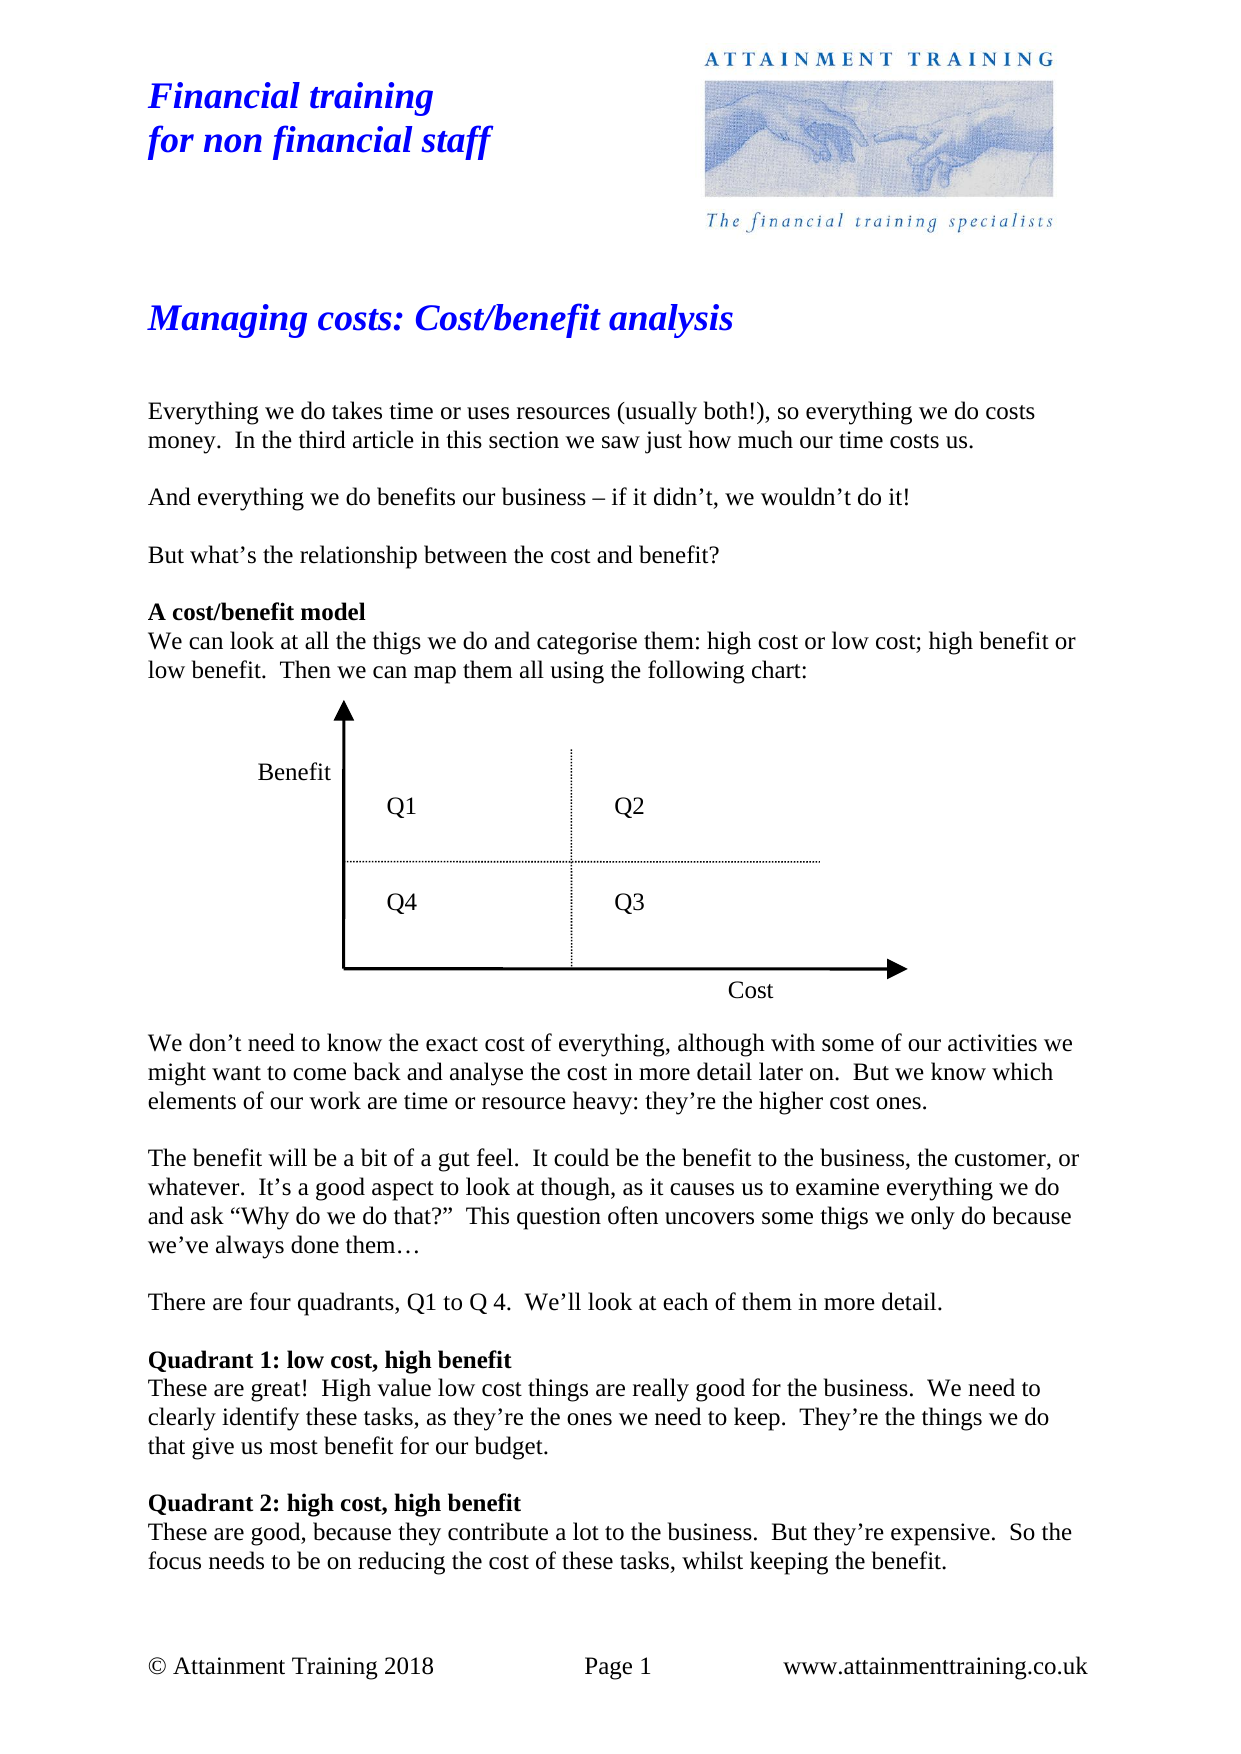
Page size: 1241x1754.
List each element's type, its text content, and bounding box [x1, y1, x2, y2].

text Everything we do takes time or uses resources (usually both!), so everything we do costs money. In the third article in this section we saw just how much our time costs us. [148, 396, 1092, 453]
text These are good, because they contribute a lot to the business. But they’re expensive. So the focus needs to be on reducing the cost of these tasks, whilst keeping the benefit. [148, 1517, 1092, 1575]
text The benefit will be a bit of a gut feel. It could be the benefit to the business, the customer, or whatever. It’s a good aspect to look at though, as it causes us to examine everything we do and ask “Why do we do that?” This question often uncovers some thigs we only do because we’ve always done them… [148, 1143, 1092, 1258]
text These are great! High value low cost things are really good for the business. We need to clearly identify these tasks, as they’re the ones we need to keep. They’re the things we do that give us most benefit for our budget. [148, 1373, 1092, 1460]
text Quadrant 2: high cost, high benefit [148, 1488, 1092, 1517]
text Managing costs: Cost/benefit analysis [148, 295, 1092, 338]
text A cost/benefit model [148, 597, 1092, 626]
text We don’t need to know the exact cost of everything, although with some of our activities we might want to come back and analyse the cost in more detail later on. But we know which elements of our work are time or resource heavy: they’re the higher cost ones. [148, 1028, 1092, 1115]
text But what’s the relationship between the cost and benefit? [148, 540, 1092, 568]
text There are four quadrants, Q1 to Q 4. We’ll look at each of them in more detail. [148, 1287, 1092, 1316]
text Quadrant 1: low cost, high benefit [148, 1345, 1092, 1373]
picture [695, 43, 1061, 239]
text And everything we do benefits our business – if it didn’t, we wouldn’t do it! [148, 482, 1092, 511]
text We can look at all the thigs we do and categorise them: high cost or low cost; high benefit or low benefit. Then we can map them all using the following chart: [148, 626, 1092, 683]
